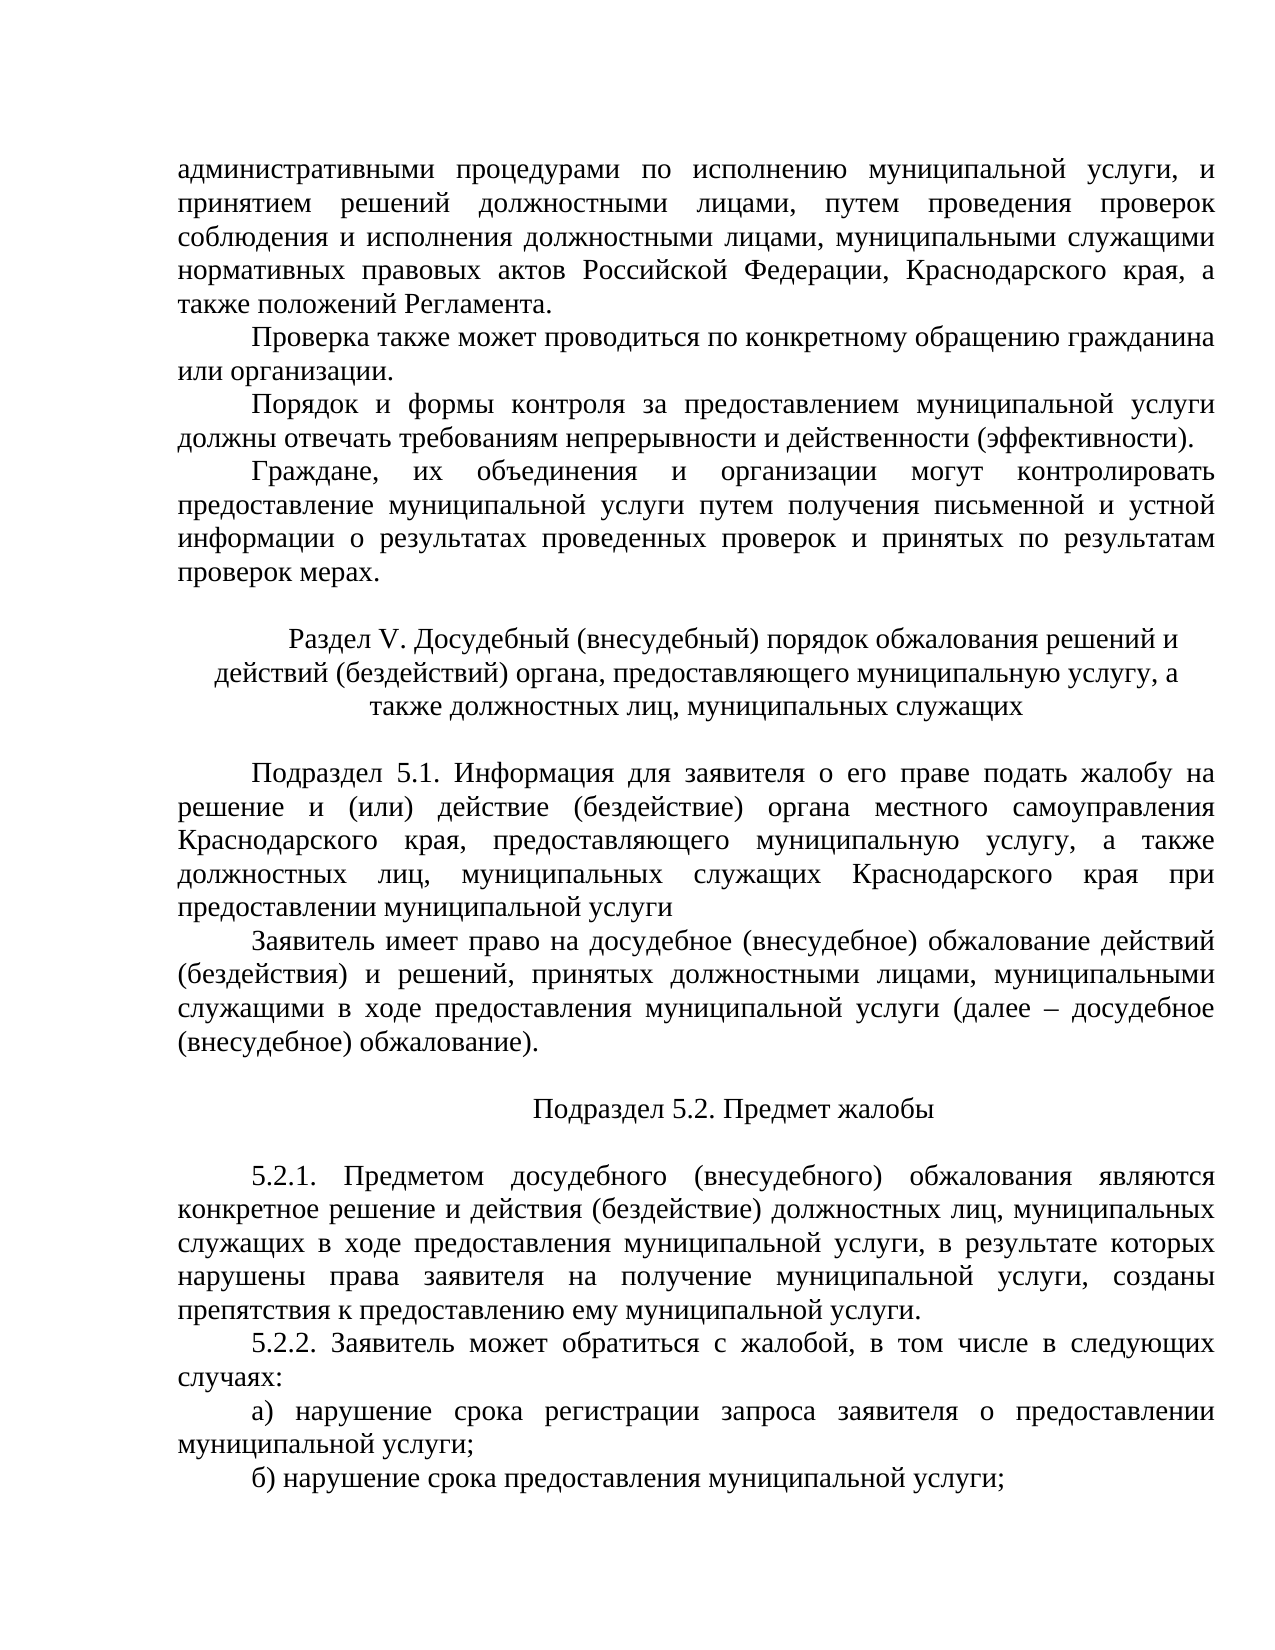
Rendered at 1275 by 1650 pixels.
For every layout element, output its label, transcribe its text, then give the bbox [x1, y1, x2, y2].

text б) нарушение срока предоставления муниципальной услуги; [177, 1460, 1216, 1493]
text Подраздел 5.2. Предмет жалобы [177, 1091, 1216, 1124]
text Проверка также может проводиться по конкретному обращению гражданина или организации. [177, 319, 1216, 386]
text а) нарушение срока регистрации запроса заявителя о предоставлении муниципальной услуги; [177, 1393, 1216, 1460]
text Порядок и формы контроля за предоставлением муниципальной услуги должны отвечать требованиям непрерывности и действенности (эффективности). [177, 386, 1216, 453]
text Граждане, их объединения и организации могут контролировать предоставление муниципальной услуги путем получения письменной и устной информации о результатах проведенных проверок и принятых по результатам проверок мерах. [177, 453, 1216, 588]
text Подраздел 5.1. Информация для заявителя о его праве подать жалобу на решение и (или) действие (бездействие) органа местного самоуправления Краснодарского края, предоставляющего муниципальную услугу, а также должностных лиц, муниципальных служащих Краснодарского края при предоставлении муниципальной услуги [177, 755, 1216, 923]
text 5.2.2. Заявитель может обратиться с жалобой, в том числе в следующих случаях: [177, 1326, 1216, 1393]
text Раздел V. Досудебный (внесудебный) порядок обжалования решений и действий (бездействий) органа, предоставляющего муниципальную услугу, а также должностных лиц, муниципальных служащих [177, 621, 1216, 722]
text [177, 152, 1216, 319]
text 5.2.1. Предметом досудебного (внесудебного) обжалования являются конкретное решение и действия (бездействие) должностных лиц, муниципальных служащих в ходе предоставления муниципальной услуги, в результате которых нарушены права заявителя на получение муниципальной услуги, созданы препятствия к предоставлению ему муниципальной услуги. [177, 1158, 1216, 1326]
text Заявитель имеет право на досудебное (внесудебное) обжалование действий (бездействия) и решений, принятых должностными лицами, муниципальными служащими в ходе предоставления муниципальной услуги (далее – досудебное (внесудебное) обжалование). [177, 923, 1216, 1057]
